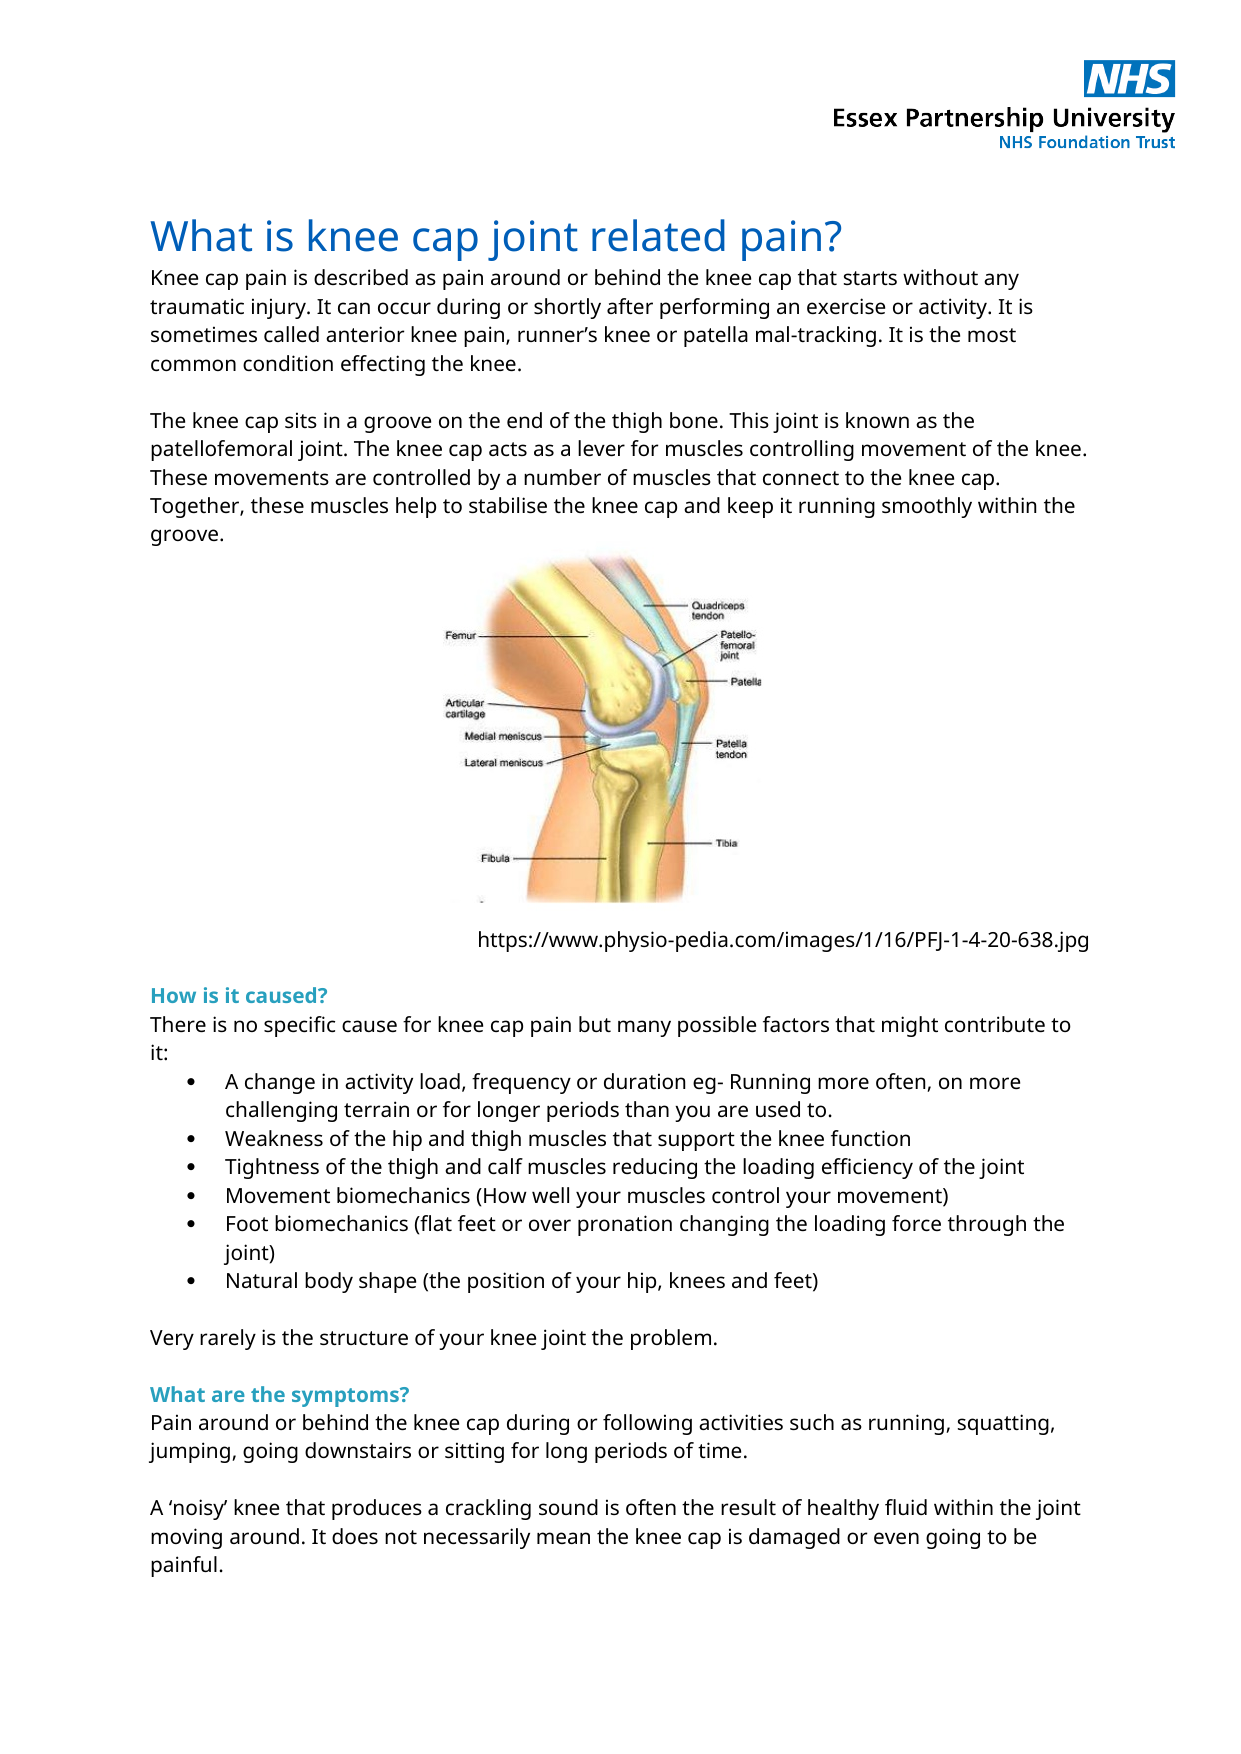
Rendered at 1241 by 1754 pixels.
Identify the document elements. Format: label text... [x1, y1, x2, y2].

list Tightness of the thigh and calf muscles reducing the loading efficiency of the joint [187, 1152, 1090, 1181]
picture [306, 541, 935, 925]
picture [831, 60, 1180, 152]
list Foot biomechanics (flat feet or over pronation changing the loading force through the joint) [187, 1209, 1090, 1266]
text Very rarely is the structure of your knee joint the problem. [150, 1323, 1090, 1351]
text What is knee cap joint related pain? [150, 207, 1090, 263]
list A change in activity load, frequency or duration eg- Running more often, on more challenging terrain or for longer periods than you are used to. [187, 1067, 1090, 1124]
text Knee cap pain is described as pain around or behind the knee cap that starts without any traumatic injury. It can occur during or shortly after performing an exercise or activity. It is sometimes called anterior knee pain, runner’s knee or patella mal-tracking. It is the most common condition effecting the knee. [150, 263, 1090, 377]
text Pain around or behind the knee cap during or following activities such as running, squatting, jumping, going downstairs or sitting for long periods of time. [150, 1408, 1090, 1465]
text There is no specific cause for knee cap pain but many possible factors that might contribute to it: [150, 1010, 1090, 1067]
text The knee cap sits in a groove on the end of the thigh bone. This joint is known as the patellofemoral joint. The knee cap acts as a lever for muscles controlling movement of the knee. These movements are controlled by a number of muscles that connect to the knee cap. Together, these muscles help to stabilise the knee cap and keep it running smoothly within the groove. [150, 406, 1090, 576]
list Weakness of the hip and thigh muscles that support the knee function [187, 1124, 1090, 1152]
text How is it caused? [150, 982, 1090, 1010]
text What are the symptoms? [150, 1380, 1090, 1408]
text A ‘noisy’ knee that produces a crackling sound is often the result of healthy fluid within the joint moving around. It does not necessarily mean the knee cap is damaged or even going to be painful. [150, 1493, 1090, 1579]
list Natural body shape (the position of your hip, knees and feet) [187, 1266, 1090, 1294]
list Movement biomechanics (How well your muscles control your movement) [187, 1181, 1090, 1209]
